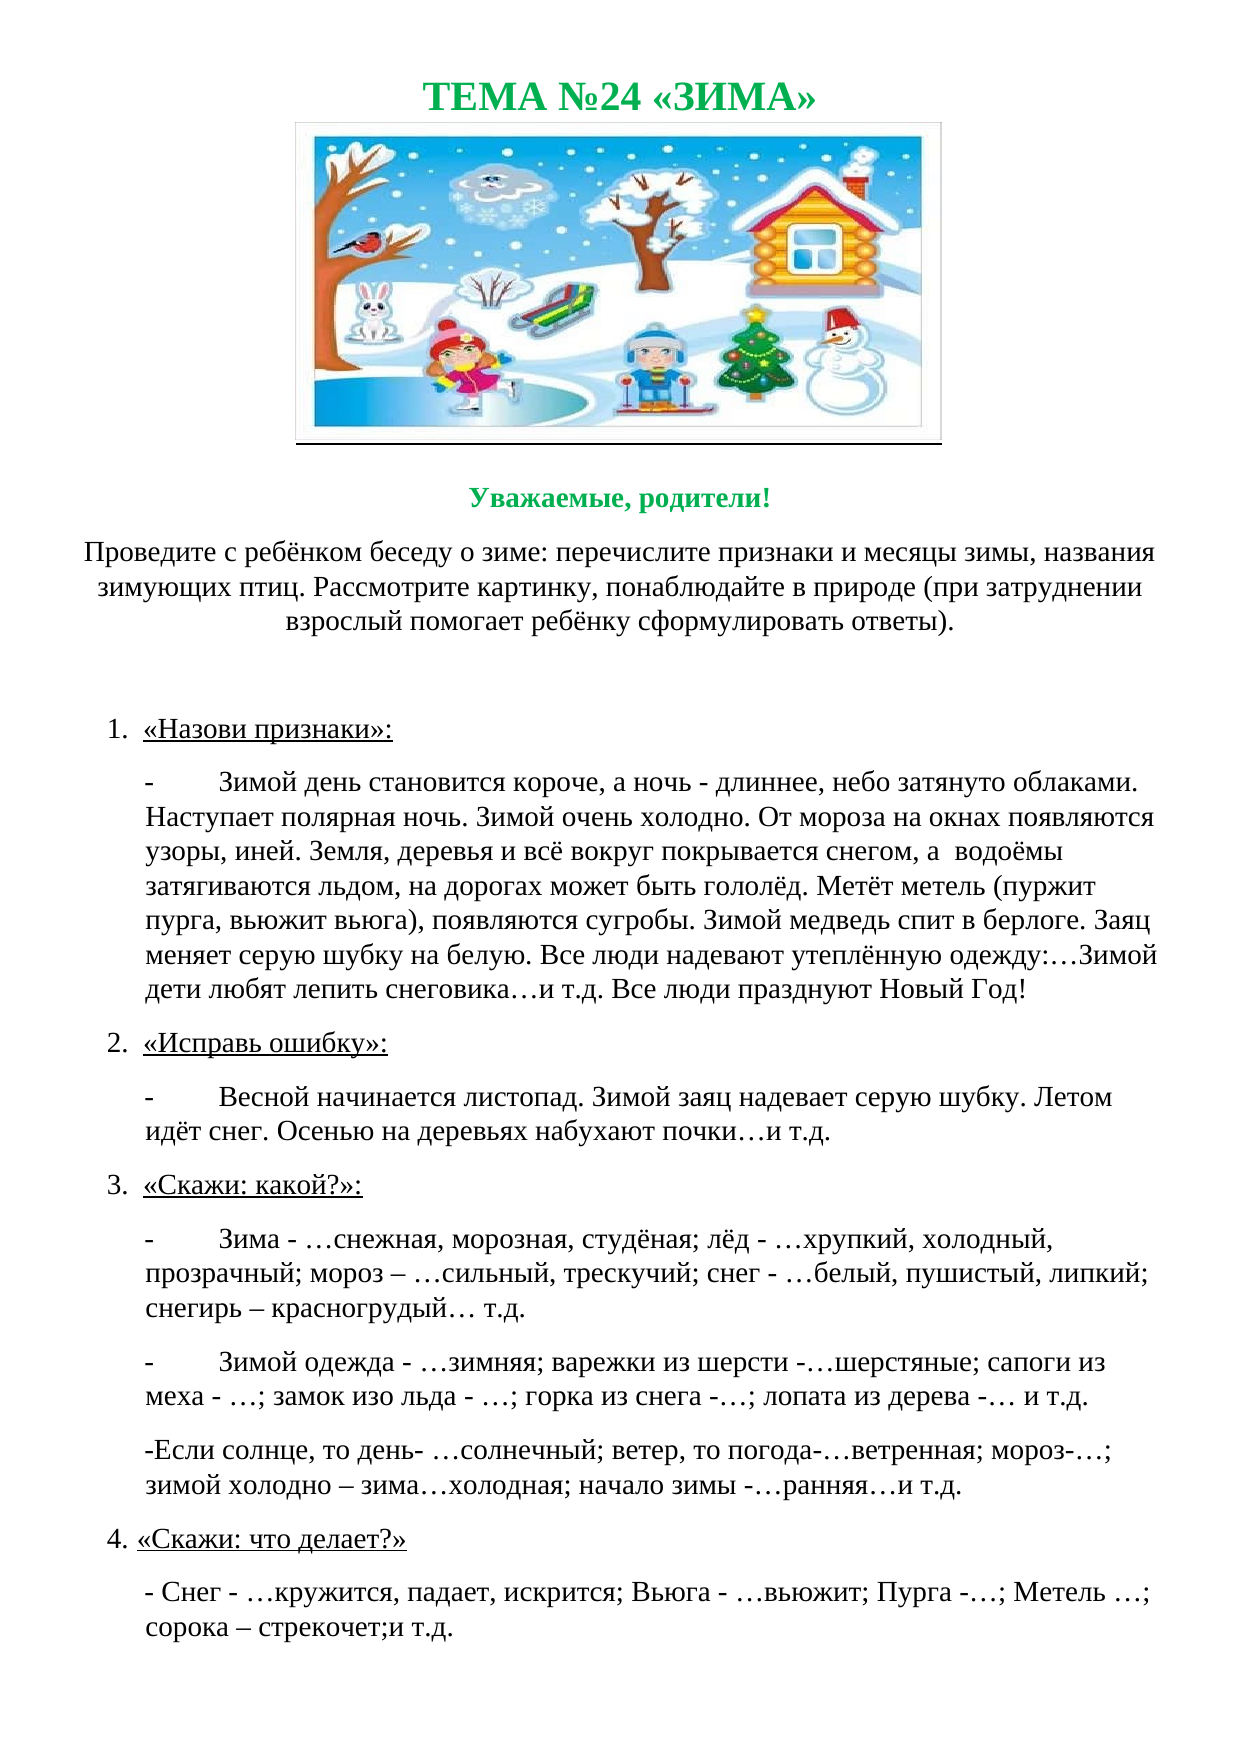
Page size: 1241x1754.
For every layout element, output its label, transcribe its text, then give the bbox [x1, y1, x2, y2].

list «Назови признаки»: [107, 711, 1169, 744]
subtitle 4. «Скажи: что делает?» [107, 1521, 1169, 1554]
list «Исправь ошибку»: [107, 1025, 1169, 1059]
text -Если солнце, то день- …солнечный; ветер, то погода-…ветренная; мороз-…; зимой холодно – зима…холодная; начало зимы -…ранняя…и т.д. [144, 1432, 1168, 1500]
list Зима - …снежная, морозная, студёная; лёд - …хрупкий, холодный, прозрачный; мороз – …сильный, трескучий; снег - …белый, пушистый, липкий; снегирь – красногрудый… т.д. [144, 1221, 1168, 1323]
list Весной начинается листопад. Зимой заяц надевает серую шубку. Летом идёт снег. Осенью на деревьях набухают почки…и т.д. [144, 1079, 1168, 1147]
list Зимой день становится короче, а ночь - длиннее, небо затянуто облаками. Наступает полярная ночь. Зимой очень холодно. От мороза на окнах появляются узоры, иней. Земля, деревья и всё вокруг покрывается снегом, а водоёмы затягиваются льдом, на дорогах может быть гололёд. Метёт метель (пуржит пурга, вьюжит вьюга), появляются сугробы. Зимой медведь спит в берлоге. Заяц меняет серую шубку на белую. Все люди надевают утеплённую одежду:…Зимой дети любят лепить снеговика…и т.д. Все люди празднуют Новый Год! [144, 764, 1168, 1005]
text Уважаемые, родители! [71, 480, 1168, 514]
text ТЕМА №24 «ЗИМА» [71, 71, 1169, 119]
text Проведите с ребёнком беседу о зиме: перечислите признаки и месяцы зимы, названия зимующих птиц. Рассмотрите картинку, понаблюдайте в природе (при затруднении взрослый помогает ребёнку сформулировать ответы). [71, 534, 1168, 637]
list Зимой одежда - …зимняя; варежки из шерсти -…шерстяные; сапоги из меха - …; замок изо льда - …; горка из снега -…; лопата из дерева -… и т.д. [144, 1344, 1168, 1412]
list «Скажи: какой?»: [107, 1167, 1169, 1201]
picture [295, 122, 942, 440]
text - Снег - …кружится, падает, искрится; Вьюга - …вьюжит; Пурга -…; Метель …; сорока – стрекочет;и т.д. [144, 1574, 1168, 1642]
